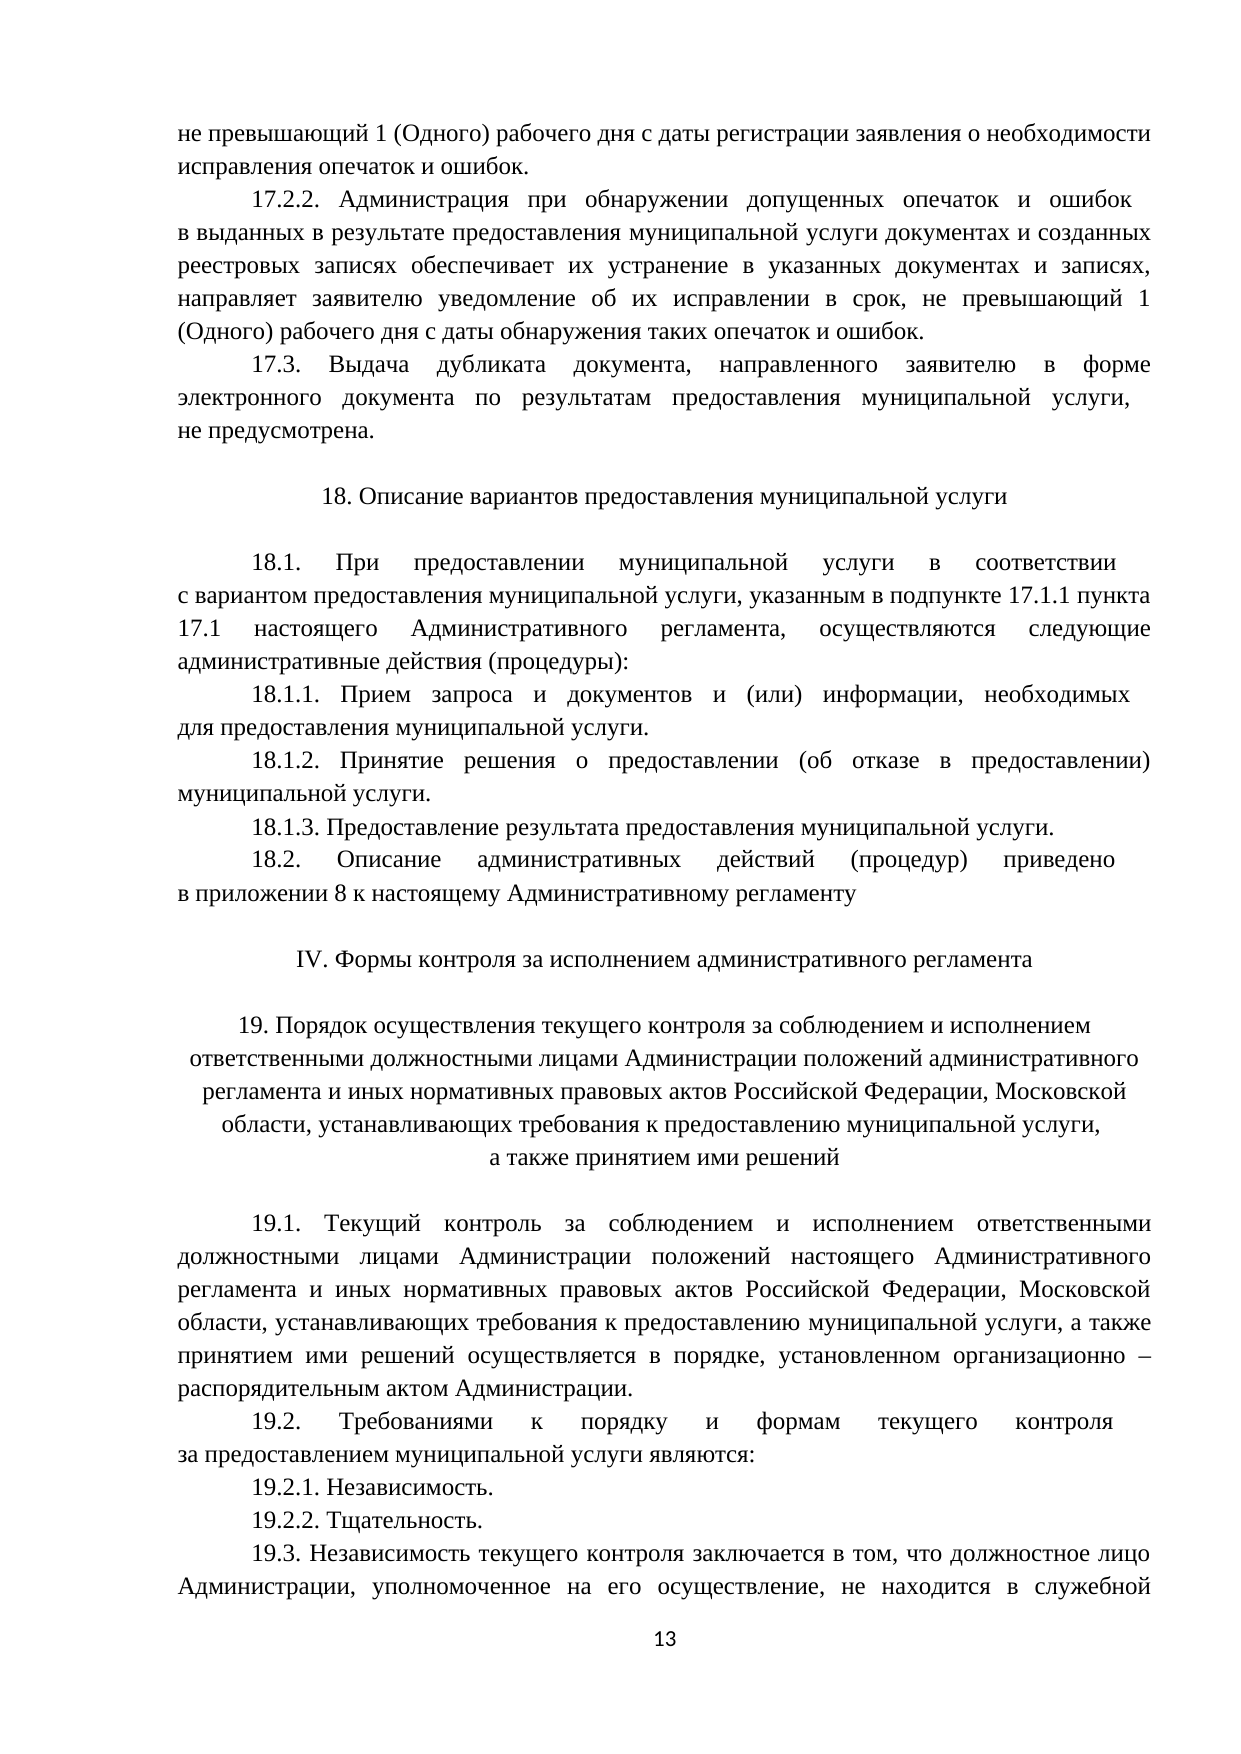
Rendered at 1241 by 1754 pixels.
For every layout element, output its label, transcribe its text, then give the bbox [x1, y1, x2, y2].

text 18.1.2. Принятие решения о предоставлении (об отказе в предоставлении) муниципальной услуги. [177, 746, 1152, 807]
text 18.1.1. Прием запроса и документов и (или) информации, необходимых для предоставления муниципальной услуги. [177, 679, 1152, 741]
subtitle 18. Описание вариантов предоставления муниципальной услуги [177, 481, 1152, 510]
subtitle IV. Формы контроля за исполнением административного регламента [177, 944, 1152, 972]
text 17.3. Выдача дубликата документа, направленного заявителю в форме электронного документа по результатам предоставления муниципальной услуги, не предусмотрена. [177, 349, 1152, 444]
text 18.1. При предоставлении муниципальной услуги в соответствии с вариантом предоставления муниципальной услуги, указанным в подпункте 17.1.1 пункта 17.1 настоящего Административного регламента, осуществляются следующие административные действия (процедуры): [177, 547, 1152, 675]
list 19.2. Требованиями к порядку и формам текущего контроля за предоставлением муниципальной услуги являются: [177, 1406, 1152, 1468]
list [177, 1538, 1152, 1600]
text 19. Порядок осуществления текущего контроля за соблюдением и исполнением ответственными должностными лицами Администрации положений административного регламента и иных нормативных правовых актов Российской Федерации, Московской области, устанавливающих требования к предоставлению муниципальной услуги, а также принятием ими решений [177, 1010, 1152, 1171]
text 17.2.2. Администрация при обнаружении допущенных опечаток и ошибок в выданных в результате предоставления муниципальной услуги документах и созданных реестровых записях обеспечивает их устранение в указанных документах и записях, направляет заявителю уведомление об их исправлении в срок, не превышающий 1 (Одного) рабочего дня с даты обнаружения таких опечаток и ошибок. [177, 184, 1152, 345]
text 18.1.3. Предоставление результата предоставления муниципальной услуги. [177, 812, 1152, 840]
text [177, 118, 1152, 180]
text 18.2. Описание административных действий (процедур) приведено в приложении 8 к настоящему Административному регламенту [177, 844, 1152, 906]
list 19.2.1. Независимость. [177, 1472, 1152, 1501]
list 19.2.2. Тщательность. [177, 1505, 1152, 1534]
text 19.1. Текущий контроль за соблюдением и исполнением ответственными должностными лицами Администрации положений настоящего Административного регламента и иных нормативных правовых актов Российской Федерации, Московской области, устанавливающих требования к предоставлению муниципальной услуги, а также принятием ими решений осуществляется в порядке, установленном организационно – распорядительным актом Администрации. [177, 1208, 1152, 1402]
